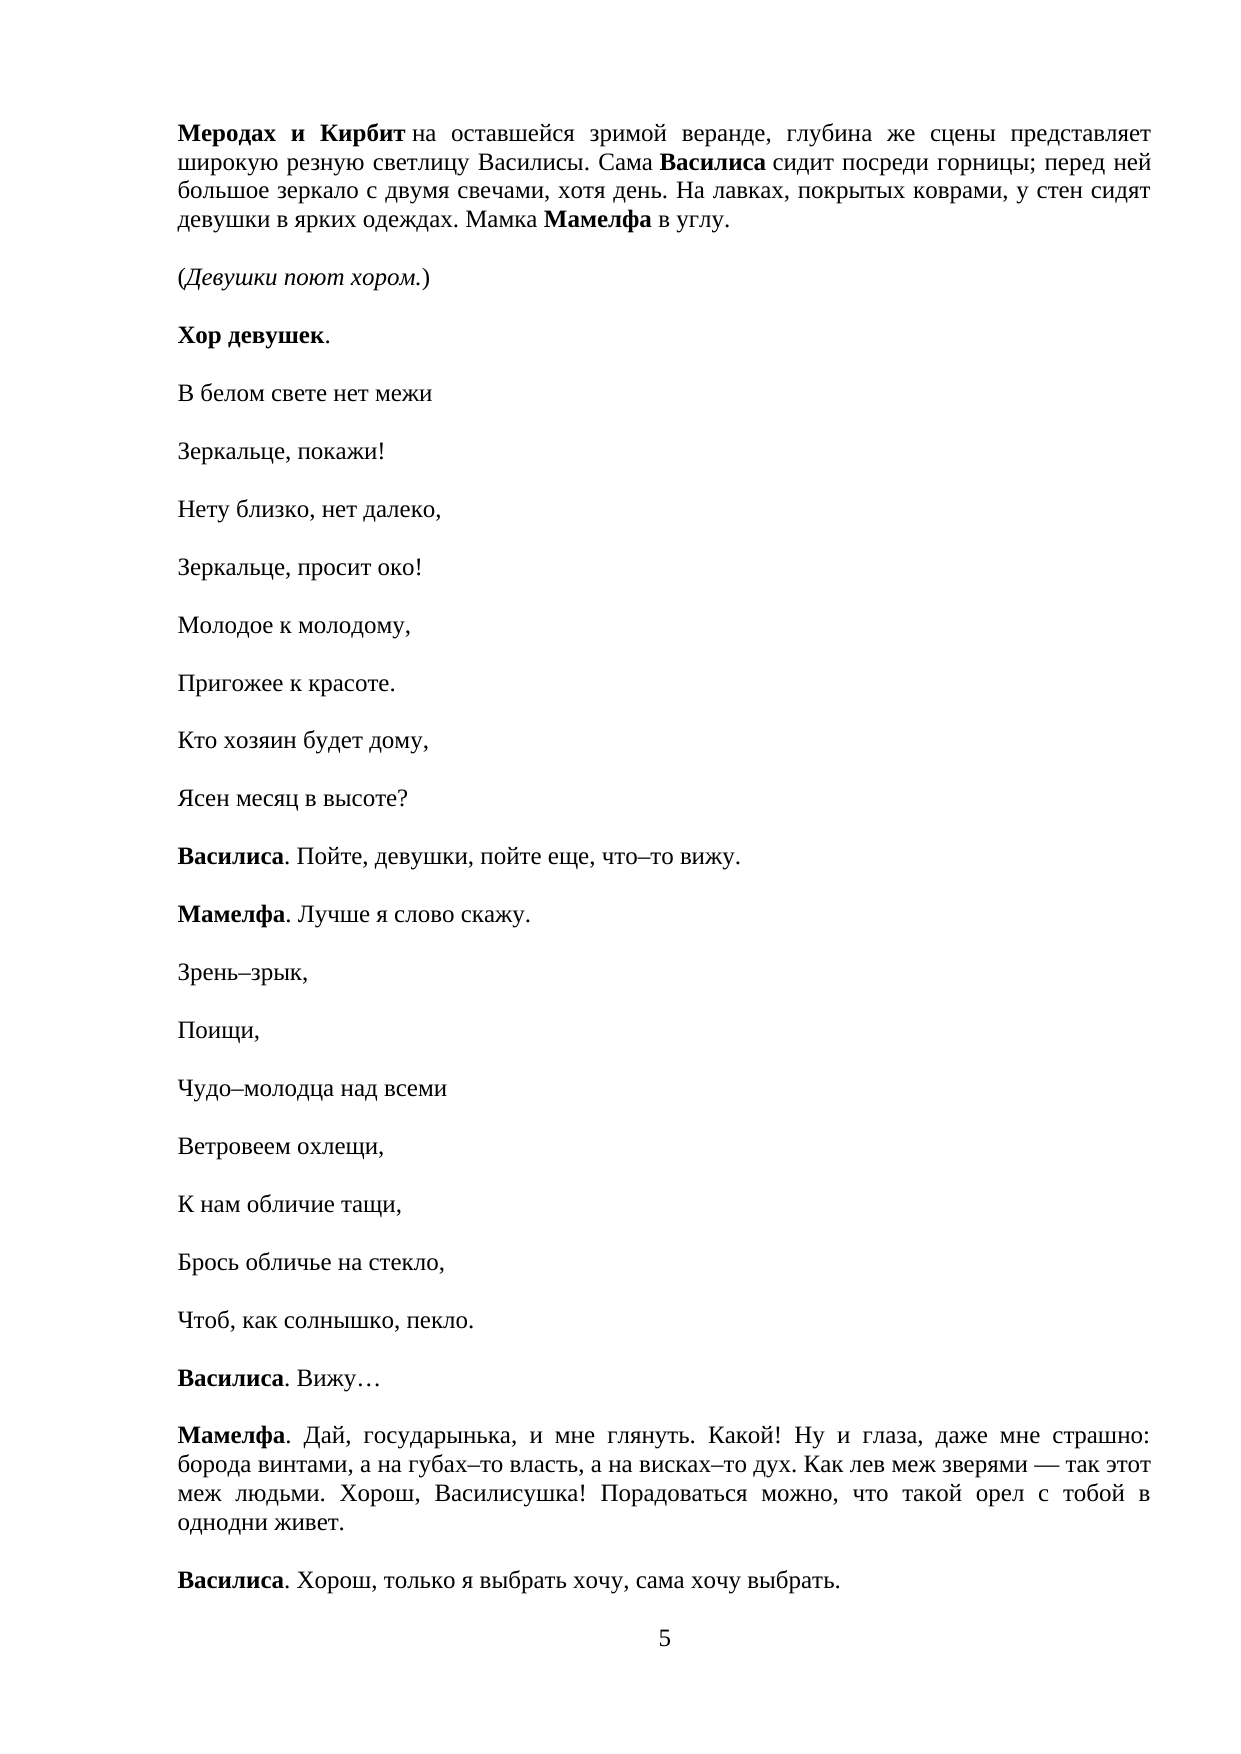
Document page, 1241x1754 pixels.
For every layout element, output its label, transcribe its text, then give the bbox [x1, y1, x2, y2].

text Зеркальце, покажи! [177, 436, 1152, 465]
text Мамелфа. Лучше я слово скажу. [177, 899, 1152, 928]
text Брось обличье на стекло, [177, 1247, 1152, 1276]
text Ветровеем охлещи, [177, 1131, 1152, 1160]
text Василиса. Пойте, девушки, пойте еще, что–то вижу. [177, 841, 1152, 870]
text Поищи, [177, 1015, 1152, 1044]
text Мамелфа. Дай, государынька, и мне глянуть. Какой! Ну и глаза, даже мне страшно: борода винтами, а на губах–то власть, а на висках–то дух. Как лев меж зверями — так этот меж людьми. Хорош, Василисушка! Порадоваться можно, что такой орел с тобой в однодни живет. [177, 1421, 1152, 1536]
text Зрень–зрык, [177, 957, 1152, 986]
text Пригожее к красоте. [177, 668, 1152, 696]
text (Девушки поют хором.) [177, 262, 1152, 291]
text Василиса. Хорош, только я выбрать хочу, сама хочу выбрать. [177, 1565, 1152, 1593]
text Меродах и Кирбит на оставшейся зримой веранде, глубина же сцены представляет широкую резную светлицу Василисы. Сама Василиса сидит посреди горницы; перед ней большое зеркало с двумя свечами, хотя день. На лавках, покрытых коврами, у стен сидят девушки в ярких одеждах. Мамка Мамелфа в углу. [177, 118, 1152, 233]
text Чудо–молодца над всеми [177, 1073, 1152, 1102]
text Кто хозяин будет дому, [177, 726, 1152, 754]
text В белом свете нет межи [177, 378, 1152, 407]
text К нам обличие тащи, [177, 1189, 1152, 1218]
text Хор девушек. [177, 320, 1152, 349]
text Зеркальце, просит око! [177, 552, 1152, 581]
text Чтоб, как солнышко, пекло. [177, 1305, 1152, 1333]
text Ясен месяц в высоте? [177, 783, 1152, 812]
text Василиса. Вижу… [177, 1363, 1152, 1391]
text Нету близко, нет далеко, [177, 494, 1152, 523]
text Молодое к молодому, [177, 610, 1152, 638]
